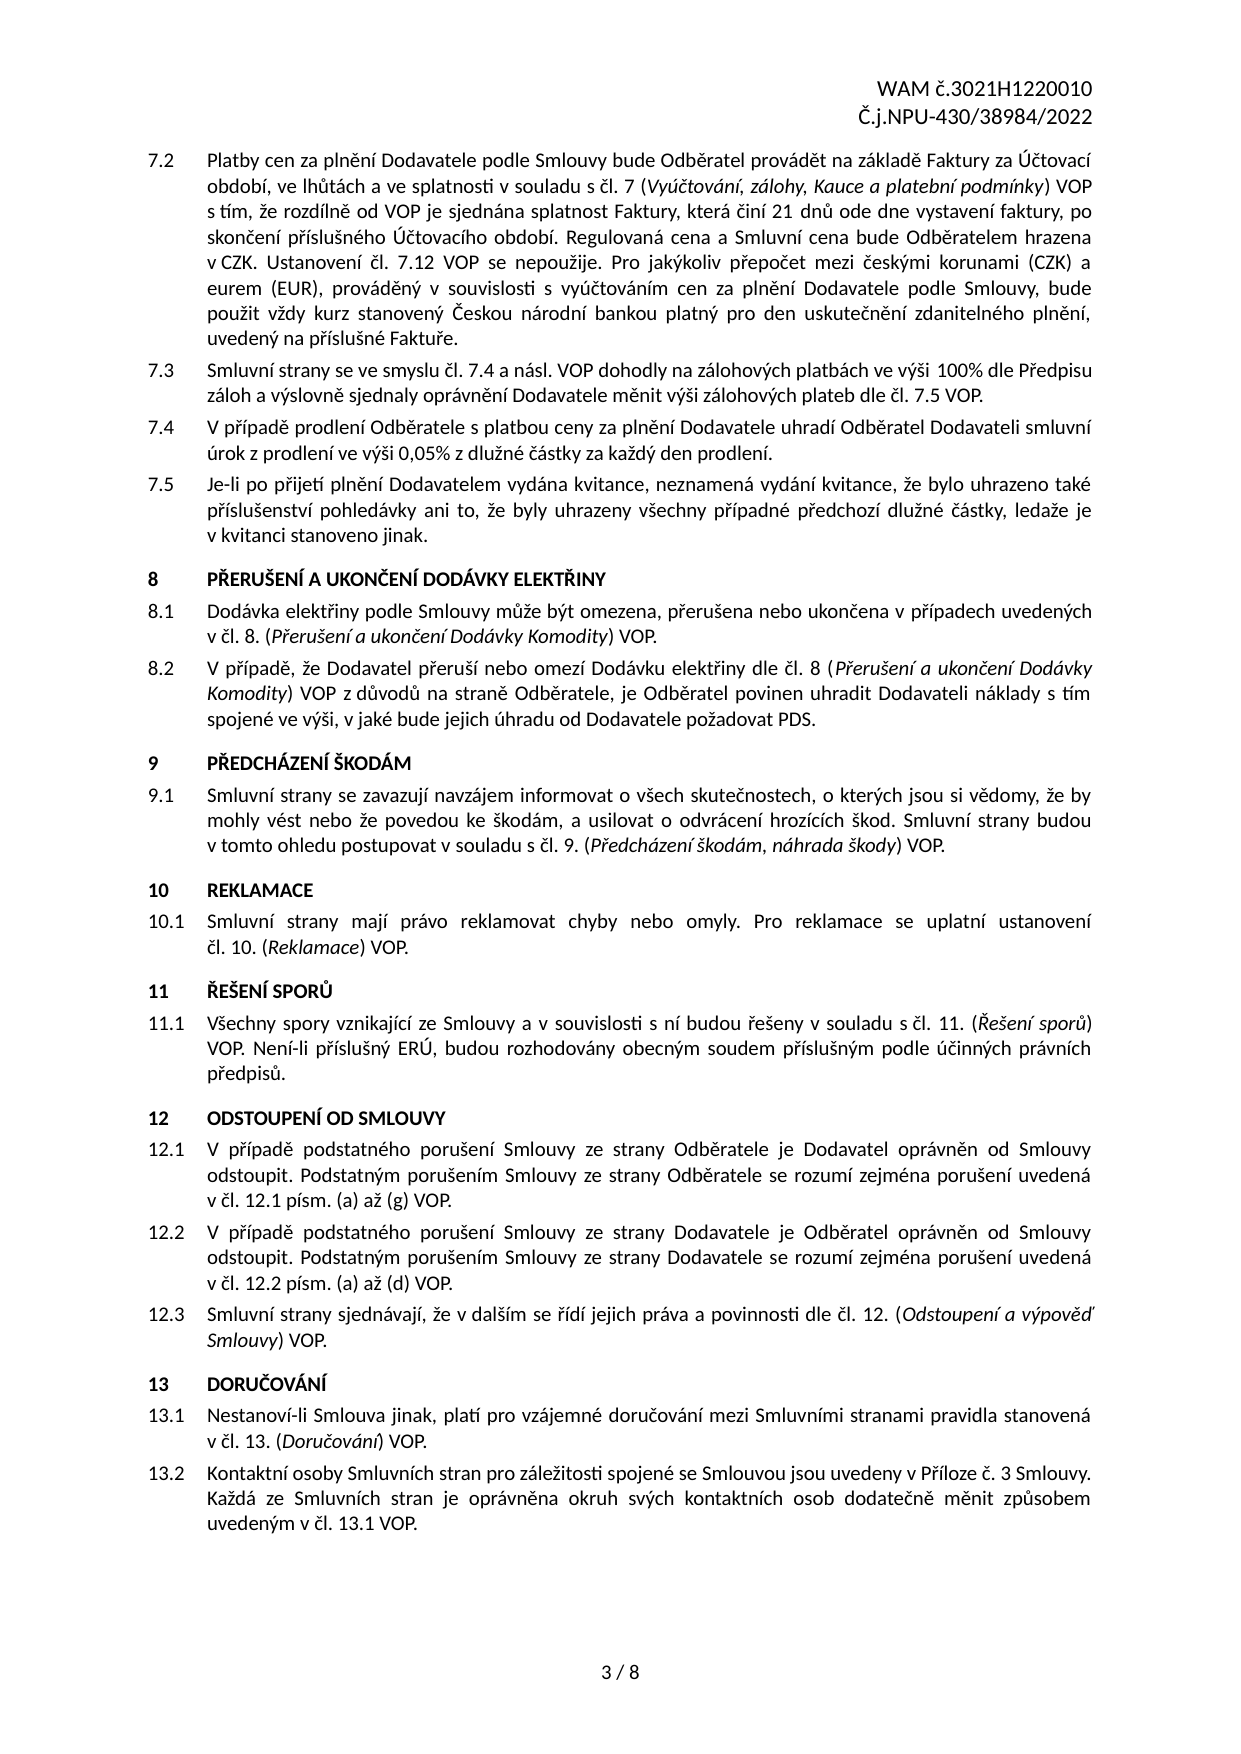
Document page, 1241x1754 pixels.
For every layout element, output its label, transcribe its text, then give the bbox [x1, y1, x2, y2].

list Odstoupení od Smlouvy [148, 1105, 1092, 1130]
list Reklamace [148, 877, 1092, 902]
list V případě podstatného porušení Smlouvy ze strany Odběratele je Dodavatel oprávněn od Smlouvy odstoupit. Podstatným porušením Smlouvy ze strany Odběratele se rozumí zejména porušení uvedená v čl. 12.1 písm. (a) až (g) VOP. [148, 1136, 1092, 1213]
list Nestanoví-li Smlouva jinak, platí pro vzájemné doručování mezi Smluvními stranami pravidla stanovená v čl. 13. (Doručování) VOP. [148, 1403, 1092, 1453]
list PŘERUŠENÍ A UKONČENÍ DODÁVKY ELEKTŘINY [148, 566, 1092, 592]
list Smluvní strany sjednávají, že v dalším se řídí jejich práva a povinnosti dle čl. 12. (Odstoupení a výpověď Smlouvy) VOP. [148, 1301, 1092, 1352]
list Kontaktní osoby Smluvních stran pro záležitosti spojené se Smlouvou jsou uvedeny v Příloze č. 3 Smlouvy. Každá ze Smluvních stran je oprávněna okruh svých kontaktních osob dodatečně měnit způsobem uvedeným v čl. 13.1 VOP. [148, 1460, 1092, 1536]
list V případě podstatného porušení Smlouvy ze strany Dodavatele je Odběratel oprávněn od Smlouvy odstoupit. Podstatným porušením Smlouvy ze strany Dodavatele se rozumí zejména porušení uvedená v čl. 12.2 písm. (a) až (d) VOP. [148, 1219, 1092, 1295]
list Smluvní strany mají právo reklamovat chyby nebo omyly. Pro reklamace se uplatní ustanovení čl. 10. (Reklamace) VOP. [148, 908, 1092, 959]
list V případě prodlení Odběratele s platbou ceny za plnění Dodavatele uhradí Odběratel Dodavateli smluvní úrok z prodlení ve výši 0,05% z dlužné částky za každý den prodlení. [148, 414, 1092, 465]
list Je-li po přijetí plnění Dodavatelem vydána kvitance, neznamená vydání kvitance, že bylo uhrazeno také příslušenství pohledávky ani to, že byly uhrazeny všechny případné předchozí dlužné částky, ledaže je v kvitanci stanoveno jinak. [148, 471, 1092, 548]
list Doručování [148, 1371, 1092, 1396]
list Řešení sporů [148, 978, 1092, 1003]
list V případě, že Dodavatel přeruší nebo omezí Dodávku elektřiny dle čl. 8 (Přerušení a ukončení Dodávky Komodity) VOP z důvodů na straně Odběratele, je Odběratel povinen uhradit Dodavateli náklady s tím spojené ve výši, v jaké bude jejich úhradu od Dodavatele požadovat PDS. [148, 655, 1092, 731]
list Předcházení škodám [148, 750, 1092, 776]
list Všechny spory vznikající ze Smlouvy a v souvislosti s ní budou řešeny v souladu s čl. 11. (Řešení sporů) VOP. Není-li příslušný ERÚ, budou rozhodovány obecným soudem příslušným podle účinných právních předpisů. [148, 1010, 1092, 1086]
list Platby cen za plnění Dodavatele podle Smlouvy bude Odběratel provádět na základě Faktury za Účtovací období, ve lhůtách a ve splatnosti v souladu s čl. 7 (Vyúčtování, zálohy, Kauce a platební podmínky) VOP s tím, že rozdílně od VOP je sjednána splatnost Faktury, která činí 21 dnů ode dne vystavení faktury, po skončení příslušného Účtovacího období. Regulovaná cena a Smluvní cena bude Odběratelem hrazena v CZK. Ustanovení čl. 7.12 VOP se nepoužije. Pro jakýkoliv přepočet mezi českými korunami (CZK) a eurem (EUR), prováděný v souvislosti s vyúčtováním cen za plnění Dodavatele podle Smlouvy, bude použit vždy kurz stanovený Českou národní bankou platný pro den uskutečnění zdanitelného plnění, uvedený na příslušné Faktuře. [148, 148, 1092, 351]
list Smluvní strany se zavazují navzájem informovat o všech skutečnostech, o kterých jsou si vědomy, že by mohly vést nebo že povedou ke škodám, a usilovat o odvrácení hrozících škod. Smluvní strany budou v tomto ohledu postupovat v souladu s čl. 9. (Předcházení škodám, náhrada škody) VOP. [148, 782, 1092, 858]
list Dodávka elektřiny podle Smlouvy může být omezena, přerušena nebo ukončena v případech uvedených v čl. 8. (Přerušení a ukončení Dodávky Komodity) VOP. [148, 598, 1092, 649]
list Smluvní strany se ve smyslu čl. 7.4 a násl. VOP dohodly na zálohových platbách ve výši 100% dle Předpisu záloh a výslovně sjednaly oprávnění Dodavatele měnit výši zálohových plateb dle čl. 7.5 VOP. [148, 357, 1092, 408]
